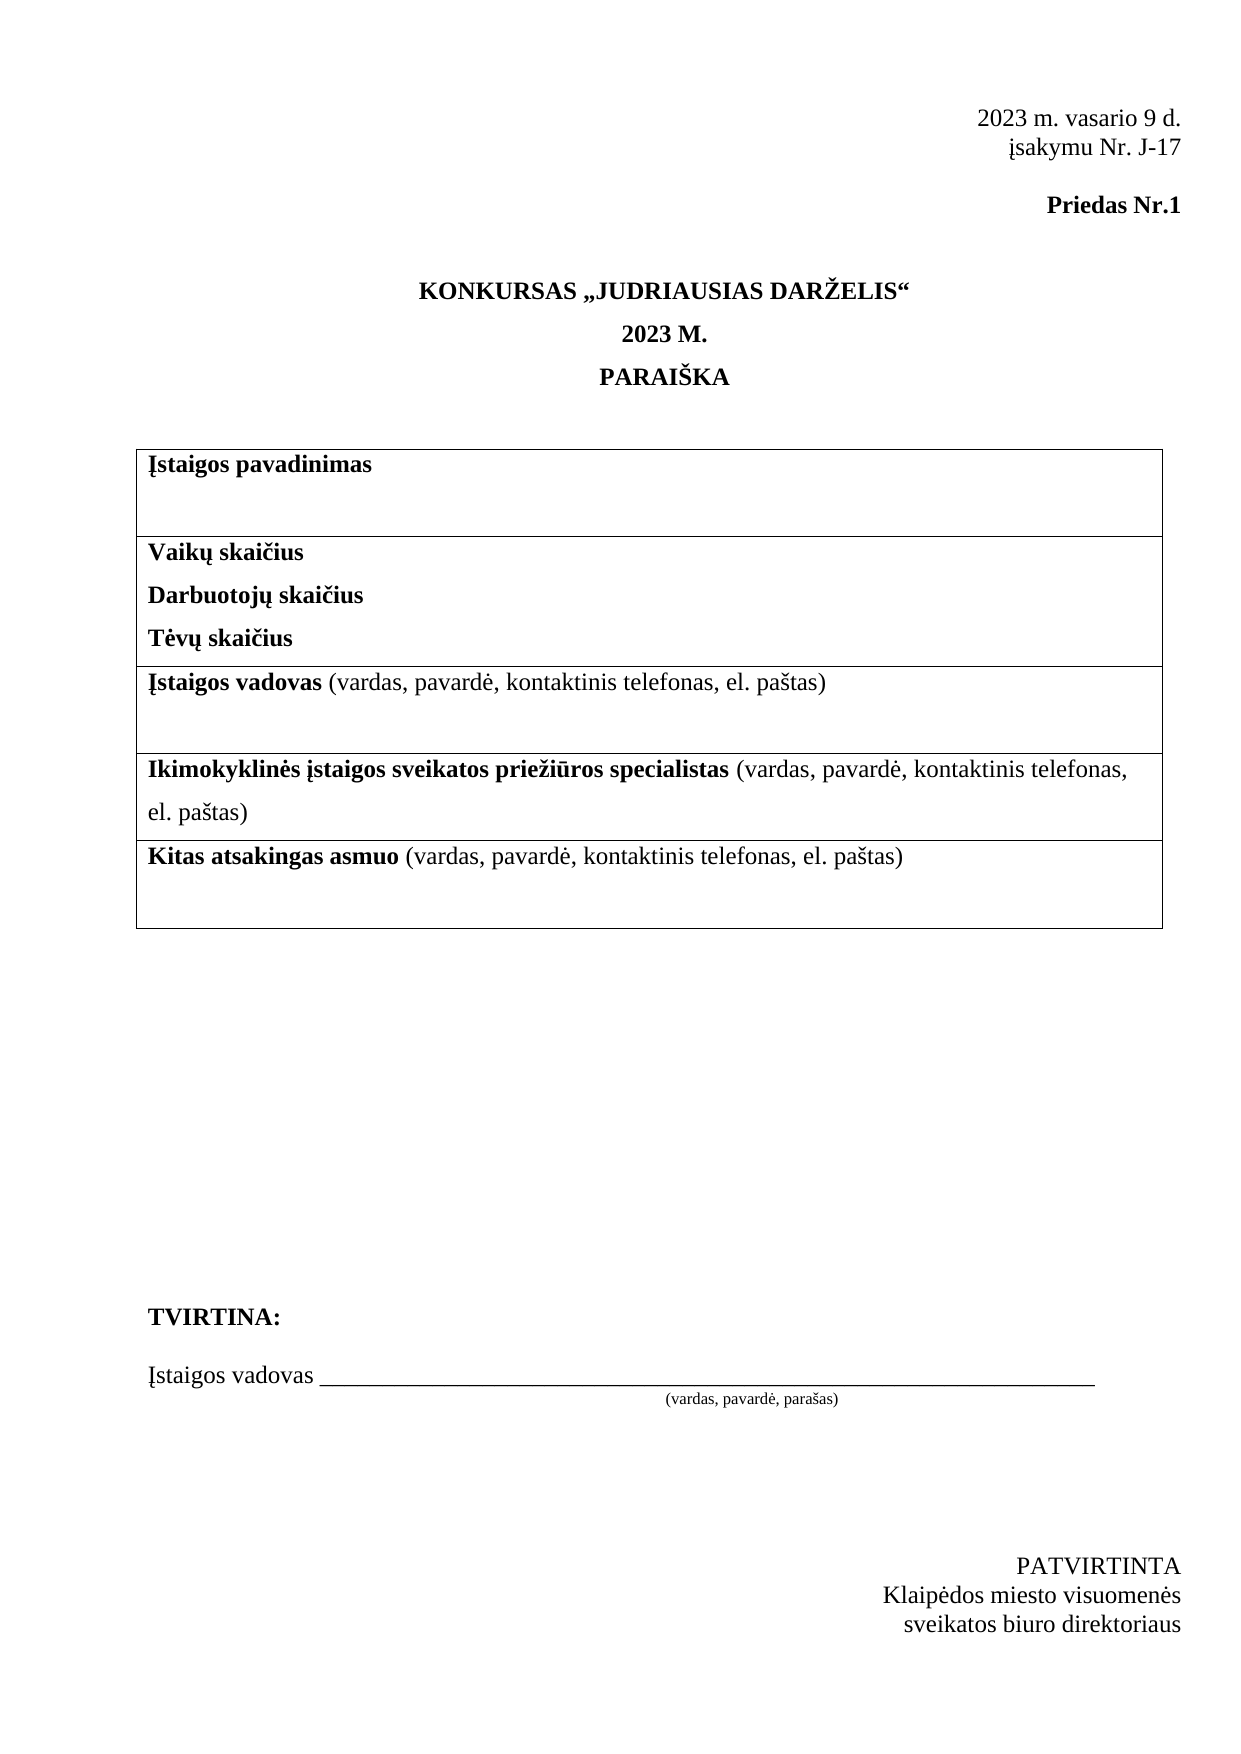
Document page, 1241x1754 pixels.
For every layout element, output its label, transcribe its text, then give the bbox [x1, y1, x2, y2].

table_header Įstaigos pavadinimas [137, 450, 1162, 536]
text Klaipėdos miesto visuomenės [148, 1580, 1181, 1609]
text sveikatos biuro direktoriaus [148, 1609, 1181, 1638]
text TVIRTINA: [148, 1302, 1181, 1331]
text Įstaigos vadovas ______________________________________________________________ [148, 1360, 1181, 1388]
text (vardas, pavardė, parašas) [148, 1388, 1181, 1408]
table_cell Įstaigos vadovas (vardas, pavardė, kontaktinis telefonas, el. paštas) [137, 667, 1162, 753]
text 2023 m. vasario 9 d. [148, 103, 1181, 132]
text KONKURSAS „JUDRIAUSIAS DARŽELIS“ [148, 276, 1181, 305]
table_cell Kitas atsakingas asmuo (vardas, pavardė, kontaktinis telefonas, el. paštas) [137, 841, 1162, 927]
text PATVIRTINTA [148, 1551, 1181, 1580]
table_cell Ikimokyklinės įstaigos sveikatos priežiūros specialistas (vardas, pavardė, kontaktinis telefonas, el. paštas) [137, 754, 1162, 840]
text 2023 M. [148, 319, 1181, 348]
text įsakymu Nr. J-17 [148, 132, 1181, 161]
text Priedas Nr.1 [148, 190, 1181, 218]
table_cell Vaikų skaičius Darbuotojų skaičius Tėvų skaičius [137, 537, 1162, 666]
text PARAIŠKA [148, 362, 1181, 391]
